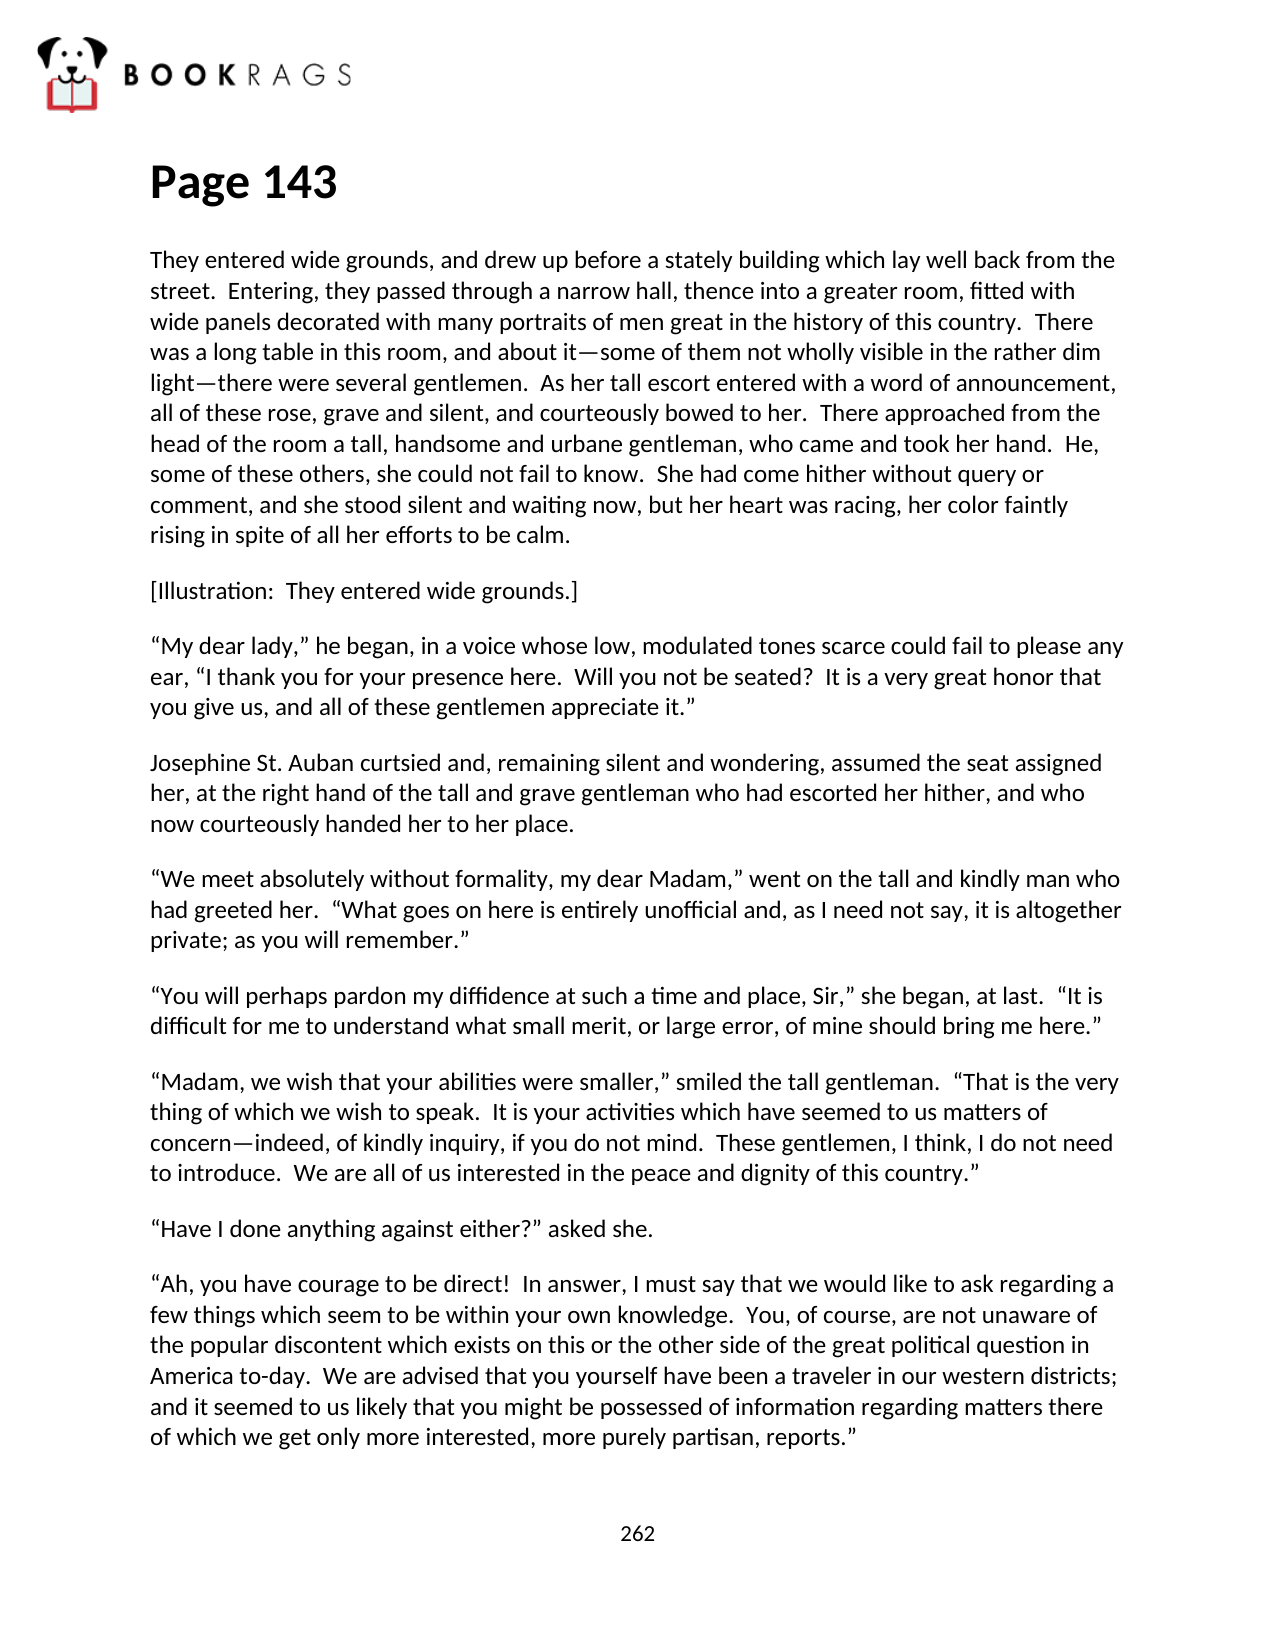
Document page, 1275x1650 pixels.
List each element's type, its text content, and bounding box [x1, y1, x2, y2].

text Josephine St. Auban curtsied and, remaining silent and wondering, assumed the seat assigned her, at the right hand of the tall and grave gentleman who had escorted her hither, and who now courteously handed her to her place. [150, 747, 1125, 838]
text Page 143 [150, 150, 1125, 211]
text “Have I done anything against either?” asked she. [150, 1213, 1125, 1244]
text They entered wide grounds, and drew up before a stately building which lay well back from the street. Entering, they passed through a narrow hall, thence into a greater room, fitted with wide panels decorated with many portraits of men great in the history of this country. There was a long table in this room, and about it—­some of them not wholly visible in the rather dim light—­there were several gentlemen. As her tall escort entered with a word of announcement, all of these rose, grave and silent, and courteously bowed to her. There approached from the head of the room a tall, handsome and urbane gentleman, who came and took her hand. He, some of these others, she could not fail to know. She had come hither without query or comment, and she stood silent and waiting now, but her heart was racing, her color faintly rising in spite of all her efforts to be calm. [150, 244, 1125, 550]
text “Madam, we wish that your abilities were smaller,” smiled the tall gentleman. “That is the very thing of which we wish to speak. It is your activities which have seemed to us matters of concern—­indeed, of kindly inquiry, if you do not mind. These gentlemen, I think, I do not need to introduce. We are all of us interested in the peace and dignity of this country.” [150, 1066, 1125, 1188]
text “My dear lady,” he began, in a voice whose low, modulated tones scarce could fail to please any ear, “I thank you for your presence here. Will you not be seated? It is a very great honor that you give us, and all of these gentlemen appreciate it.” [150, 630, 1125, 722]
text “You will perhaps pardon my diffidence at such a time and place, Sir,” she began, at last. “It is difficult for me to understand what small merit, or large error, of mine should bring me here.” [150, 980, 1125, 1041]
text “We meet absolutely without formality, my dear Madam,” went on the tall and kindly man who had greeted her. “What goes on here is entirely unofficial and, as I need not say, it is altogether private; as you will remember.” [150, 863, 1125, 955]
text “Ah, you have courage to be direct! In answer, I must say that we would like to ask regarding a few things which seem to be within your own knowledge. You, of course, are not unaware of the popular discontent which exists on this or the other side of the great political question in America to-day. We are advised that you yourself have been a traveler in our western districts; and it seemed to us likely that you might be possessed of information regarding matters there of which we get only more interested, more purely partisan, reports.” [150, 1269, 1125, 1452]
picture [37, 37, 351, 113]
text [Illustration: They entered wide grounds.] [150, 575, 1125, 605]
